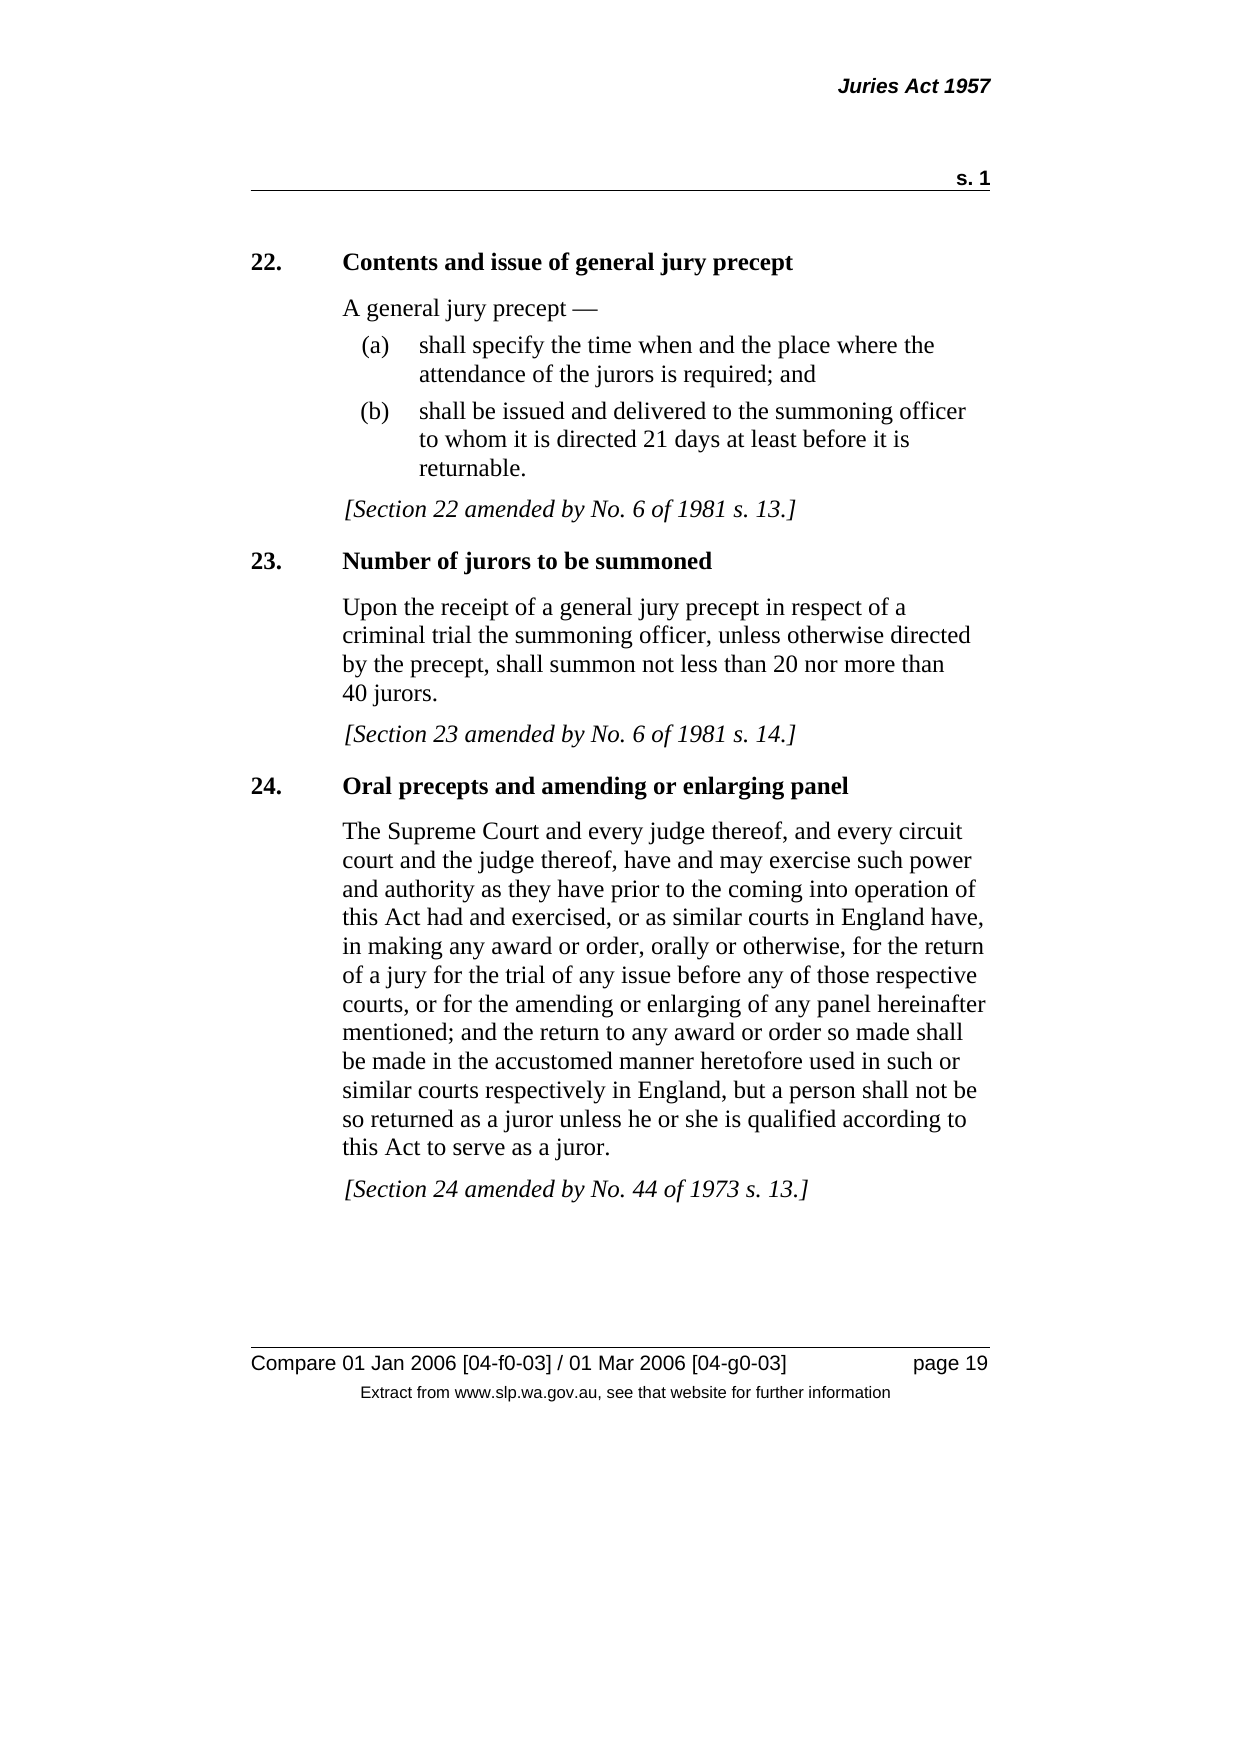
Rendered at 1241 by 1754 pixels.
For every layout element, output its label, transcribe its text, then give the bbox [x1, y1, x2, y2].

subtitle 23. Number of jurors to be summoned [251, 546, 990, 575]
text (a) shall specify the time when and the place where the attendance of the jurors is required; and [251, 330, 990, 387]
text [Section 22 amended by No. 6 of 1981 s. 13.] [251, 494, 990, 523]
text A general jury precept — [251, 293, 990, 322]
text [Section 23 amended by No. 6 of 1981 s. 14.] [251, 719, 990, 748]
text (b) shall be issued and delivered to the summoning officer to whom it is directed 21 days at least before it is returnable. [251, 396, 990, 482]
subtitle 24. Oral precepts and amending or enlarging panel [251, 771, 990, 799]
subtitle 22. Contents and issue of general jury precept [251, 247, 990, 276]
text The Supreme Court and every judge thereof, and every circuit court and the judge thereof, have and may exercise such power and authority as they have prior to the coming into operation of this Act had and exercised, or as similar courts in England have, in making any award or order, orally or otherwise, for the return of a jury for the trial of any issue before any of those respective courts, or for the amending or enlarging of any panel hereinafter mentioned; and the return to any award or order so made shall be made in the accustomed manner heretofore used in such or similar courts respectively in England, but a person shall not be so returned as a juror unless he or she is qualified according to this Act to serve as a juror. [251, 816, 990, 1161]
text [Section 24 amended by No. 44 of 1973 s. 13.] [251, 1174, 990, 1202]
text Upon the receipt of a general jury precept in respect of a criminal trial the summoning officer, unless otherwise directed by the precept, shall summon not less than 20 nor more than 40 jurors. [251, 592, 990, 707]
